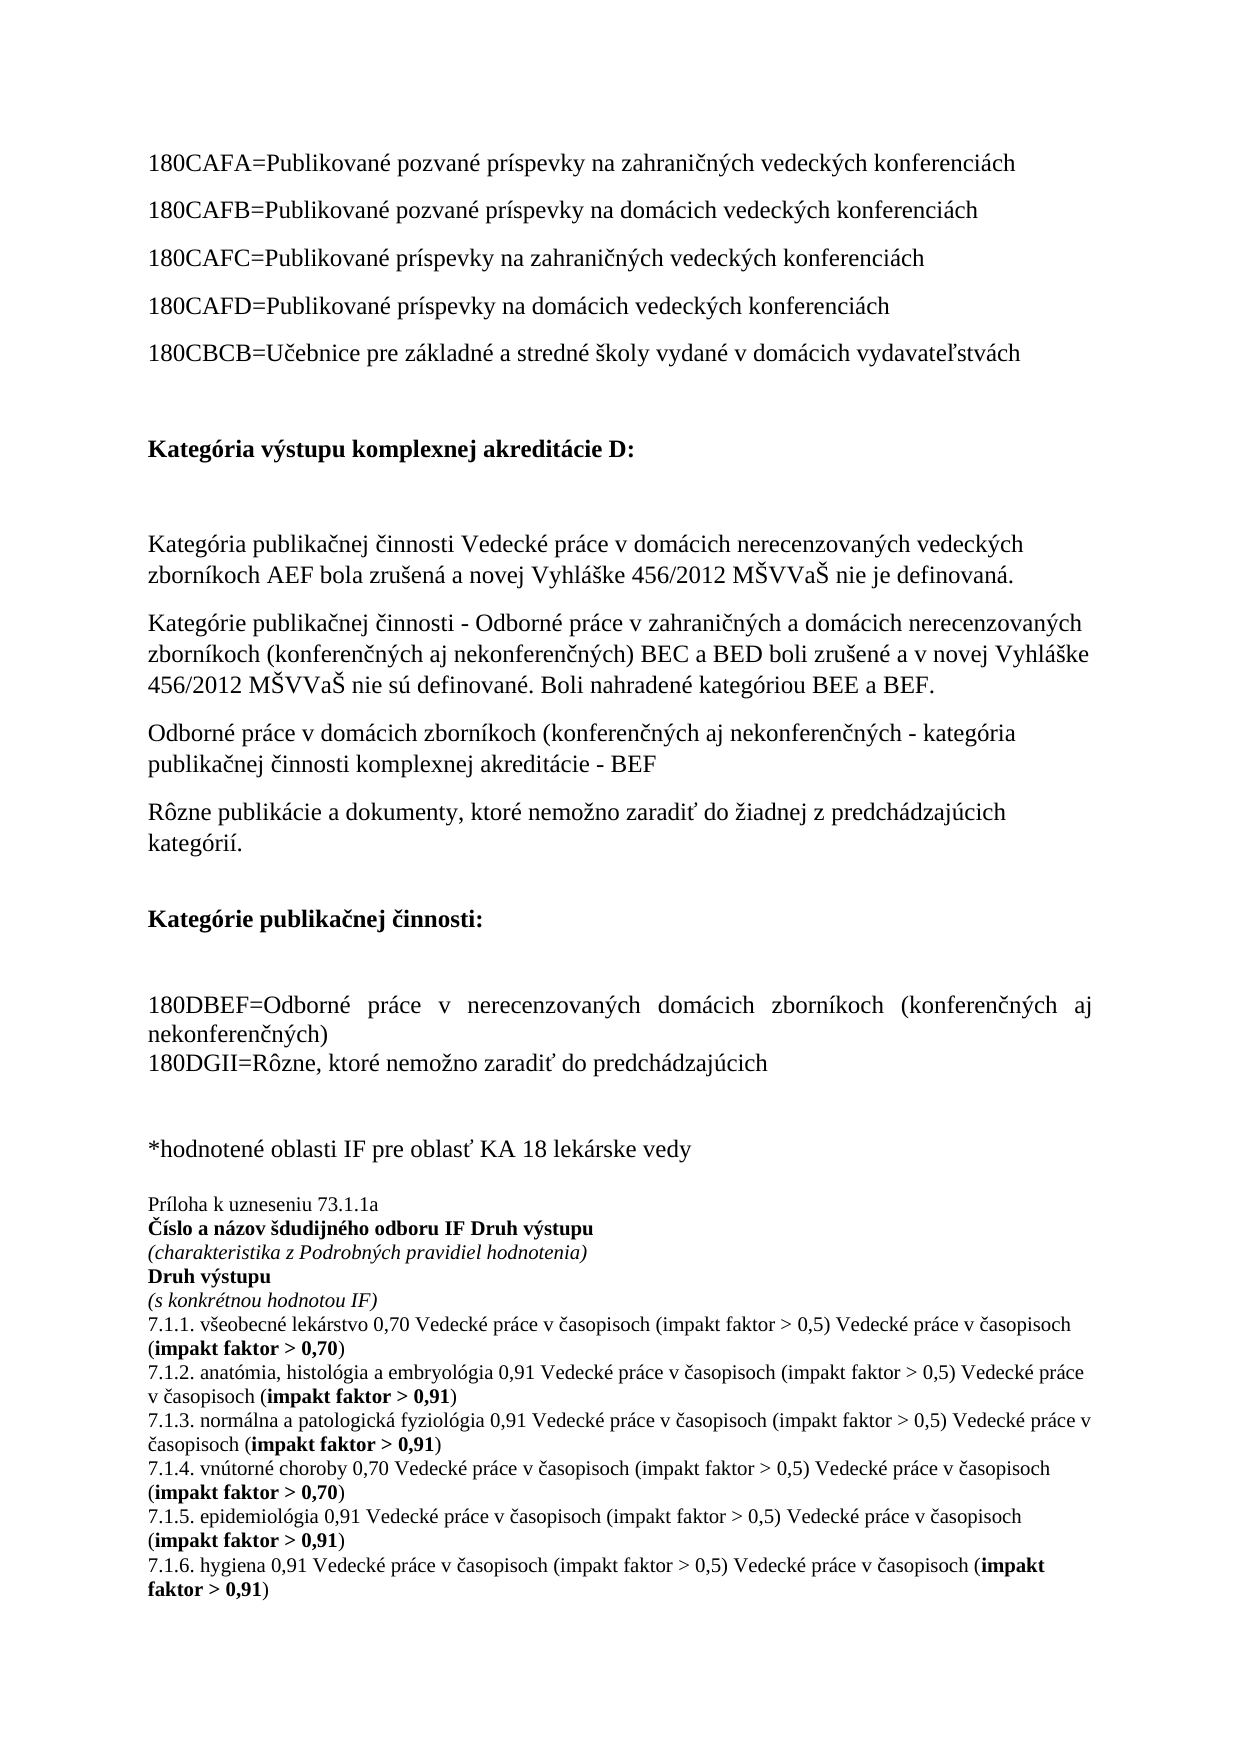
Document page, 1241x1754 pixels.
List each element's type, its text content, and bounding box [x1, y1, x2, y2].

text 7.1.3. normálna a patologická fyziológia 0,91 Vedecké práce v časopisoch (impakt faktor > 0,5) Vedecké práce v časopisoch (impakt faktor > 0,91) [148, 1408, 1093, 1456]
text 180DBEF=Odborné práce v nerecenzovaných domácich zborníkoch (konferenčných aj nekonferenčných) [148, 990, 1093, 1048]
text 7.1.4. vnútorné choroby 0,70 Vedecké práce v časopisoch (impakt faktor > 0,5) Vedecké práce v časopisoch (impakt faktor > 0,70) [148, 1456, 1093, 1504]
text (s konkrétnou hodnotou IF) [148, 1288, 1093, 1312]
text 180CAFB=Publikované pozvané príspevky na domácich vedeckých konferenciách [148, 195, 1093, 224]
text Číslo a názov šdudijného odboru IF Druh výstupu [148, 1216, 1093, 1240]
text *hodnotené oblasti IF pre oblasť KA 18 lekárske vedy [148, 1134, 1093, 1163]
text Kategórie publikačnej činnosti - Odborné práce v zahraničných a domácich nerecenzovaných zborníkoch (konferenčných aj nekonferenčných) BEC a BED boli zrušené a v novej Vyhláške 456/2012 MŠVVaŠ nie sú definované. Boli nahradené kategóriou BEE a BEF. [148, 608, 1093, 699]
text Druh výstupu [148, 1264, 1093, 1288]
text 180CAFD=Publikované príspevky na domácich vedeckých konferenciách [148, 291, 1093, 319]
text 7.1.1. všeobecné lekárstvo 0,70 Vedecké práce v časopisoch (impakt faktor > 0,5) Vedecké práce v časopisoch (impakt faktor > 0,70) [148, 1312, 1093, 1360]
text Príloha k uzneseniu 73.1.1a [148, 1192, 1093, 1216]
text Odborné práce v domácich zborníkoch (konferenčných aj nekonferenčných - kategória publikačnej činnosti komplexnej akreditácie - BEF [148, 718, 1093, 778]
text 180CAFA=Publikované pozvané príspevky na zahraničných vedeckých konferenciách [148, 148, 1093, 176]
text 7.1.6. hygiena 0,91 Vedecké práce v časopisoch (impakt faktor > 0,5) Vedecké práce v časopisoch (impakt faktor > 0,91) [148, 1552, 1093, 1601]
text 180CAFC=Publikované príspevky na zahraničných vedeckých konferenciách [148, 243, 1093, 272]
text 7.1.5. epidemiológia 0,91 Vedecké práce v časopisoch (impakt faktor > 0,5) Vedecké práce v časopisoch (impakt faktor > 0,91) [148, 1504, 1093, 1552]
text 7.1.2. anatómia, histológia a embryológia 0,91 Vedecké práce v časopisoch (impakt faktor > 0,5) Vedecké práce v časopisoch (impakt faktor > 0,91) [148, 1360, 1093, 1408]
text (charakteristika z Podrobných pravidiel hodnotenia) [148, 1240, 1093, 1264]
text Kategória výstupu komplexnej akreditácie D: [148, 434, 1093, 463]
text Rôzne publikácie a dokumenty, ktoré nemožno zaradiť do žiadnej z predchádzajúcich kategórií. [148, 797, 1093, 856]
text Kategória publikačnej činnosti Vedecké práce v domácich nerecenzovaných vedeckých zborníkoch AEF bola zrušená a novej Vyhláške 456/2012 MŠVVaŠ nie je definovaná. [148, 529, 1093, 589]
text Kategórie publikačnej činnosti: [148, 904, 1093, 933]
text 180CBCB=Učebnice pre základné a stredné školy vydané v domácich vydavateľstvách [148, 338, 1093, 367]
text 180DGII=Rôzne, ktoré nemožno zaradiť do predchádzajúcich [148, 1048, 1093, 1077]
